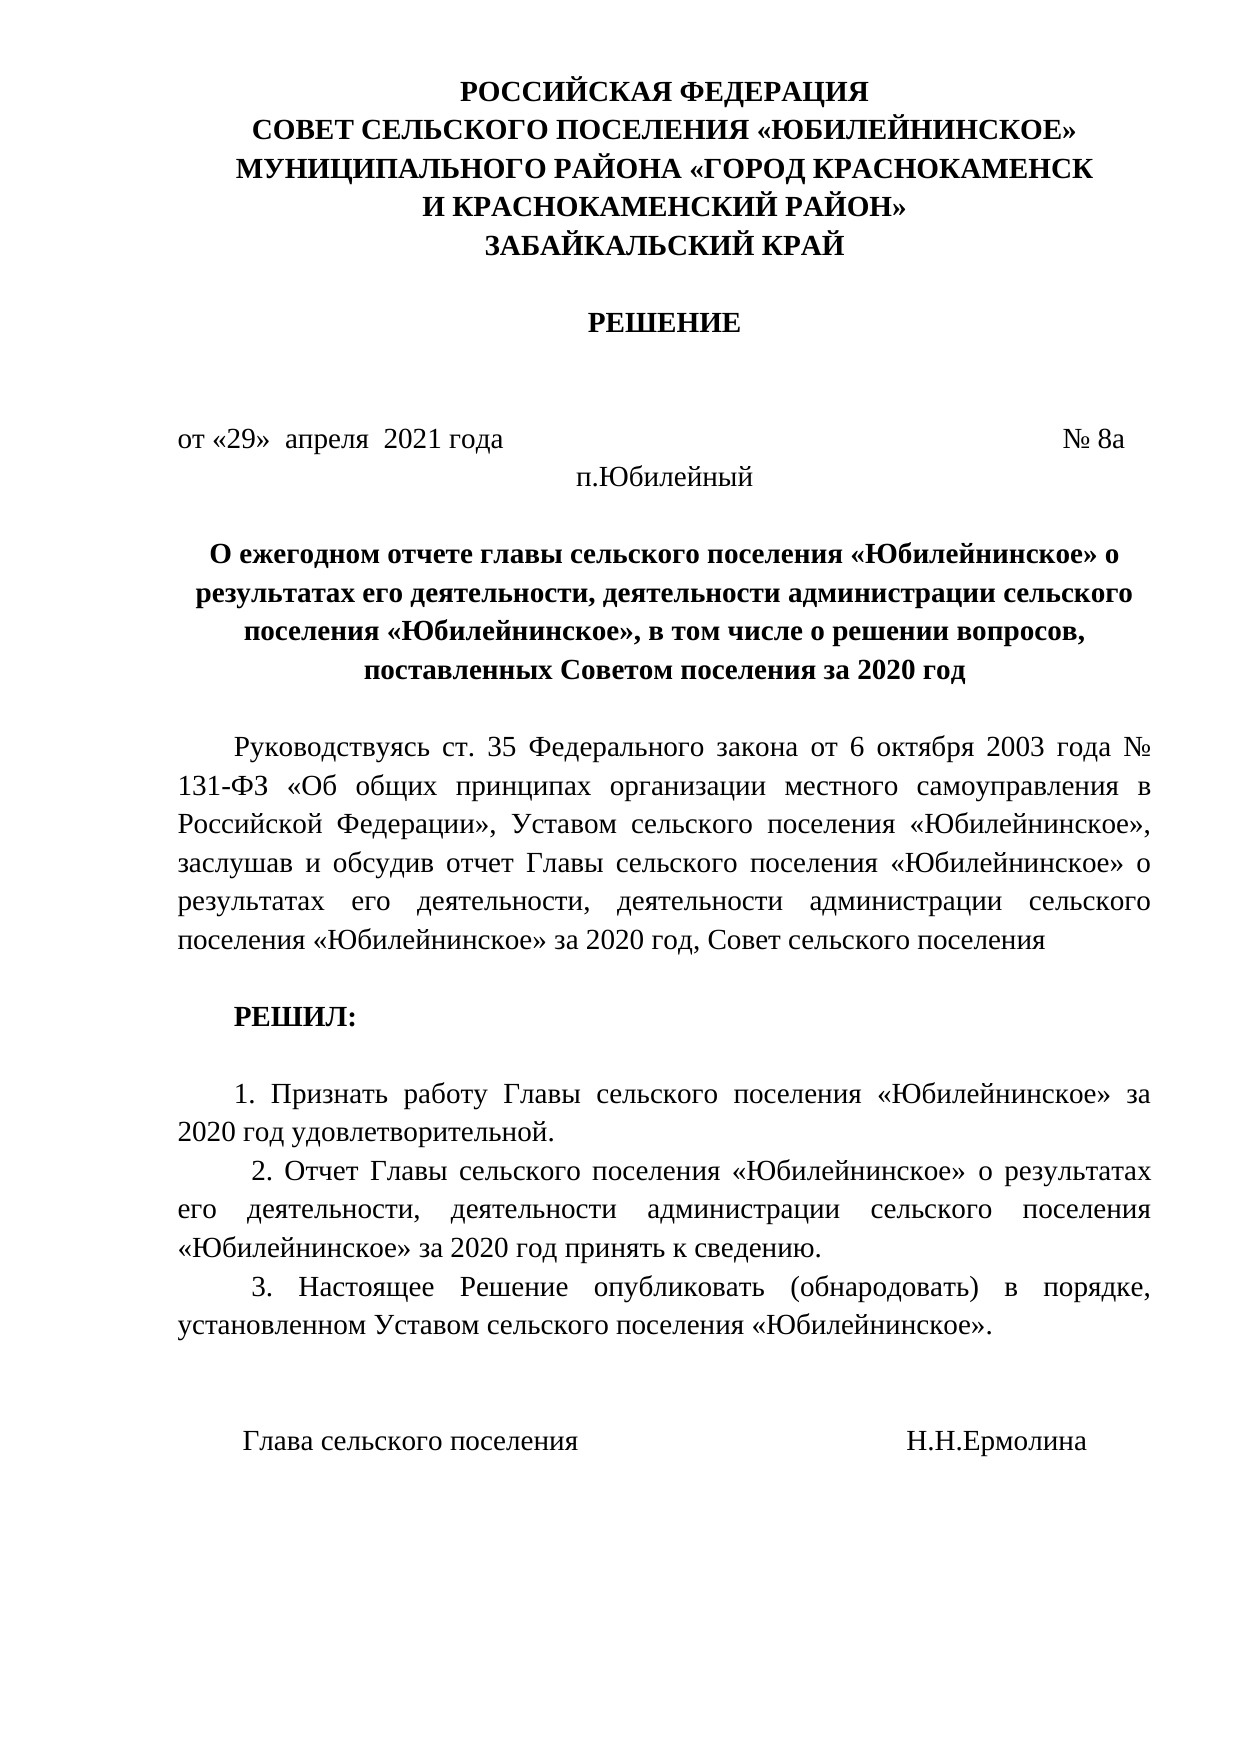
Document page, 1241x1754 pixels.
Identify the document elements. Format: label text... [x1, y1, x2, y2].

text 2. Отчет Главы сельского поселения «Юбилейнинское» о результатах его деятельности, деятельности администрации сельского поселения «Юбилейнинское» за 2020 год принять к сведению. [177, 1153, 1152, 1264]
text 1. Признать работу Главы сельского поселения «Юбилейнинское» за 2020 год удовлетворительной. [177, 1076, 1152, 1148]
text О ежегодном отчете главы сельского поселения «Юбилейнинское» о результатах его деятельности, деятельности администрации сельского поселения «Юбилейнинское», в том числе о решении вопросов, поставленных Советом поселения за 2020 год [177, 536, 1152, 686]
text МУНИЦИПАЛЬНОГО РАЙОНА «ГОРОД КРАСНОКАМЕНСК [177, 151, 1152, 184]
text РОССИЙСКАЯ ФЕДЕРАЦИЯ [177, 74, 1152, 107]
text 3. Настоящее Решение опубликовать (обнародовать) в порядке, установленном Уставом сельского поселения «Юбилейнинское». [177, 1269, 1152, 1341]
text ЗАБАЙКАЛЬСКИЙ КРАЙ [177, 228, 1152, 262]
text Глава сельского поселения Н.Н.Ермолина [177, 1423, 1152, 1456]
text РЕШИЛ: [177, 999, 1152, 1032]
text СОВЕТ СЕЛЬСКОГО ПОСЕЛЕНИЯ «ЮБИЛЕЙНИНСКОЕ» [177, 112, 1152, 146]
text И КРАСНОКАМЕНСКИЙ РАЙОН» [177, 189, 1152, 223]
text Руководствуясь ст. 35 Федерального закона от 6 октября 2003 года № 131-ФЗ «Об общих принципах организации местного самоуправления в Российской Федерации», Уставом сельского поселения «Юбилейнинское», заслушав и обсудив отчет Главы сельского поселения «Юбилейнинское» о результатах его деятельности, деятельности администрации сельского поселения «Юбилейнинское» за 2020 год, Совет сельского поселения [177, 729, 1152, 955]
text РЕШЕНИЕ [177, 305, 1152, 339]
text п.Юбилейный [177, 459, 1152, 493]
text от «29» апреля 2021 года № 8а [177, 421, 1152, 454]
